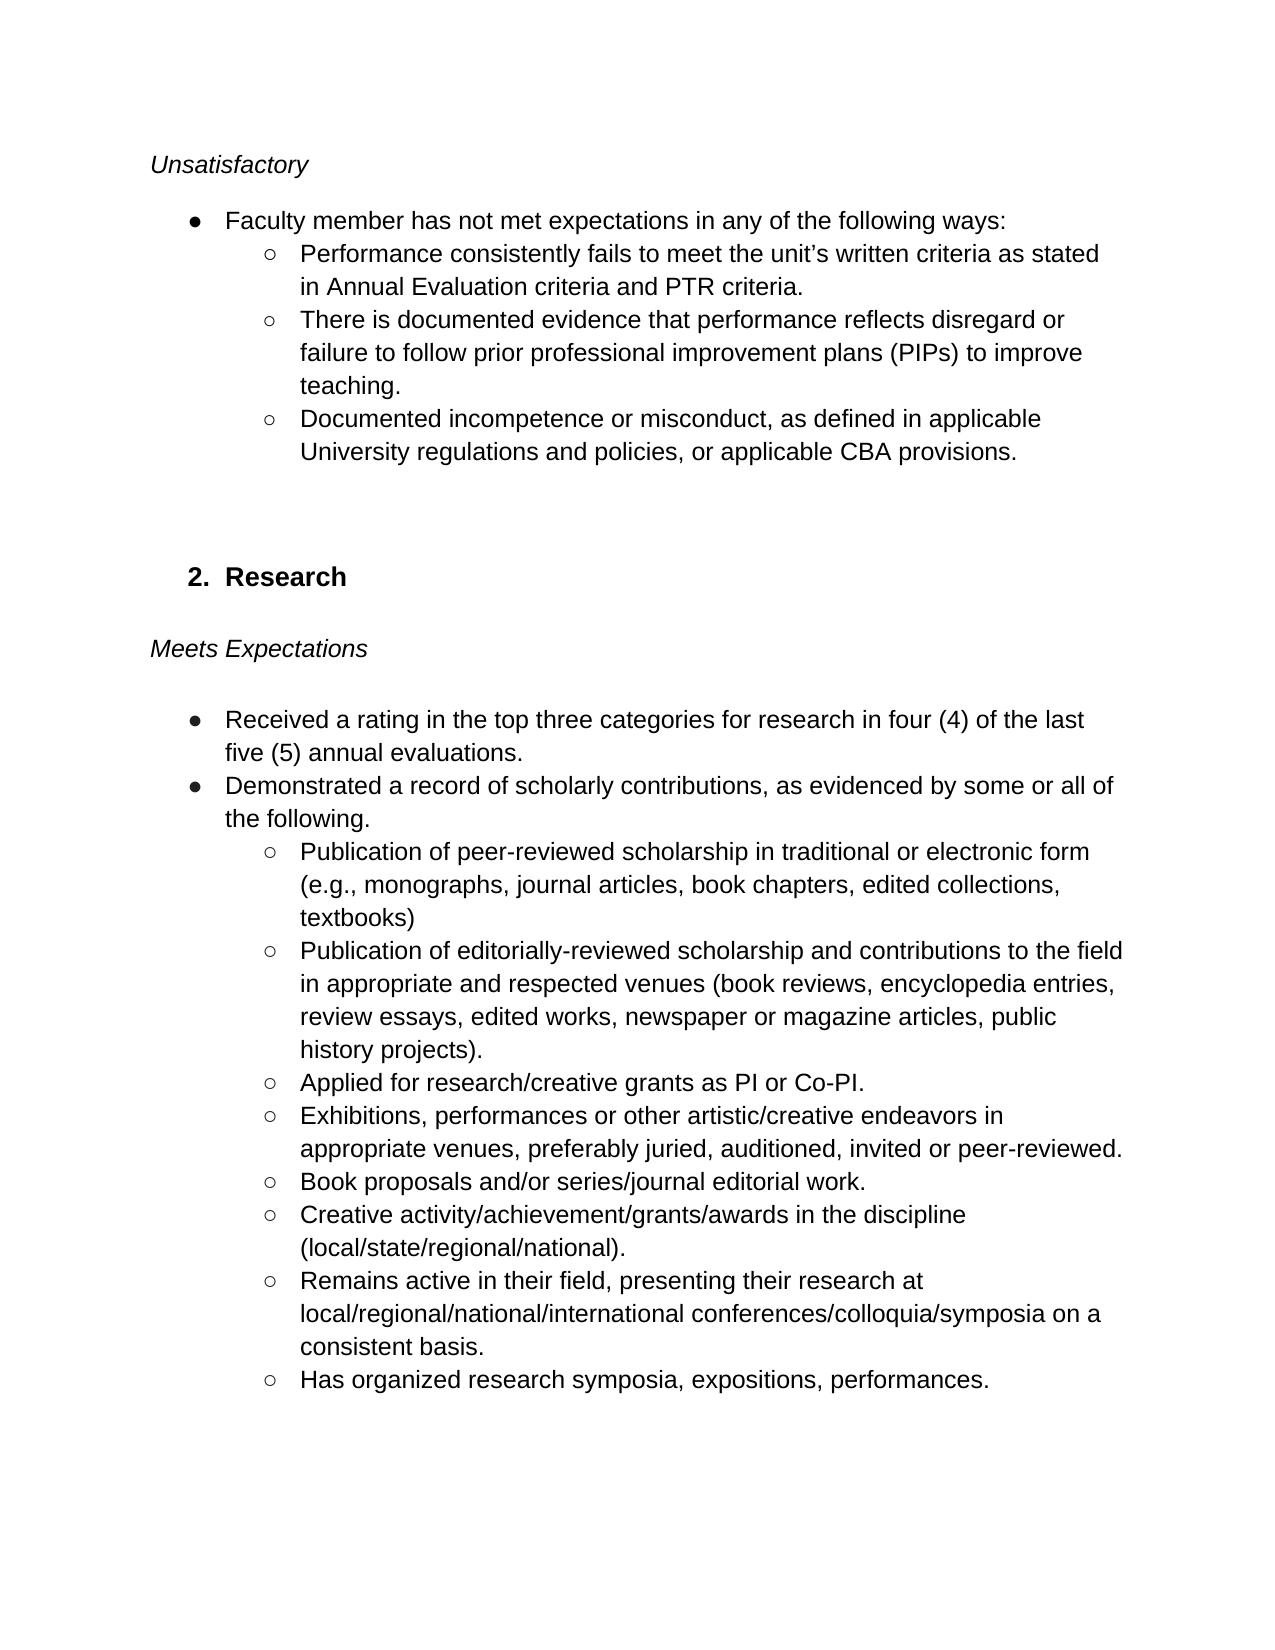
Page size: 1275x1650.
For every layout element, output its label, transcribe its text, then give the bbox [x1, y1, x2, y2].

list Has organized research symposia, expositions, performances. [262, 1365, 1125, 1394]
list Demonstrated a record of scholarly contributions, as evidenced by some or all of the following. [187, 771, 1125, 832]
text Meets Expectations [150, 634, 1125, 663]
list Performance consistently fails to meet the unit’s written criteria as stated in Annual Evaluation criteria and PTR criteria. [262, 239, 1125, 301]
list Publication of peer-reviewed scholarship in traditional or electronic form (e.g., monographs, journal articles, book chapters, edited collections, textbooks) [262, 837, 1125, 932]
list Publication of editorially-reviewed scholarship and contributions to the field in appropriate and respected venues (book reviews, encyclopedia entries, review essays, edited works, newspaper or magazine articles, public history projects). [262, 936, 1125, 1064]
list Documented incompetence or misconduct, as defined in applicable University regulations and policies, or applicable CBA provisions. [262, 404, 1125, 466]
list Applied for research/creative grants as PI or Co-PI. [262, 1068, 1125, 1097]
text Unsatisfactory [150, 150, 1125, 179]
list Received a rating in the top three categories for research in four (4) of the last five (5) annual evaluations. [187, 705, 1125, 766]
list Exhibitions, performances or other artistic/creative endeavors in appropriate venues, preferably juried, auditioned, invited or peer-reviewed. [262, 1101, 1125, 1163]
list Faculty member has not met expectations in any of the following ways: [187, 206, 1125, 235]
list Book proposals and/or series/journal editorial work. [262, 1167, 1125, 1196]
list Research [187, 561, 1125, 592]
list Creative activity/achievement/grants/awards in the discipline (local/state/regional/national). [262, 1200, 1125, 1262]
list There is documented evidence that performance reflects disregard or failure to follow prior professional improvement plans (PIPs) to improve teaching. [262, 305, 1125, 400]
list Remains active in their field, presenting their research at local/regional/national/international conferences/colloquia/symposia on a consistent basis. [262, 1266, 1125, 1361]
